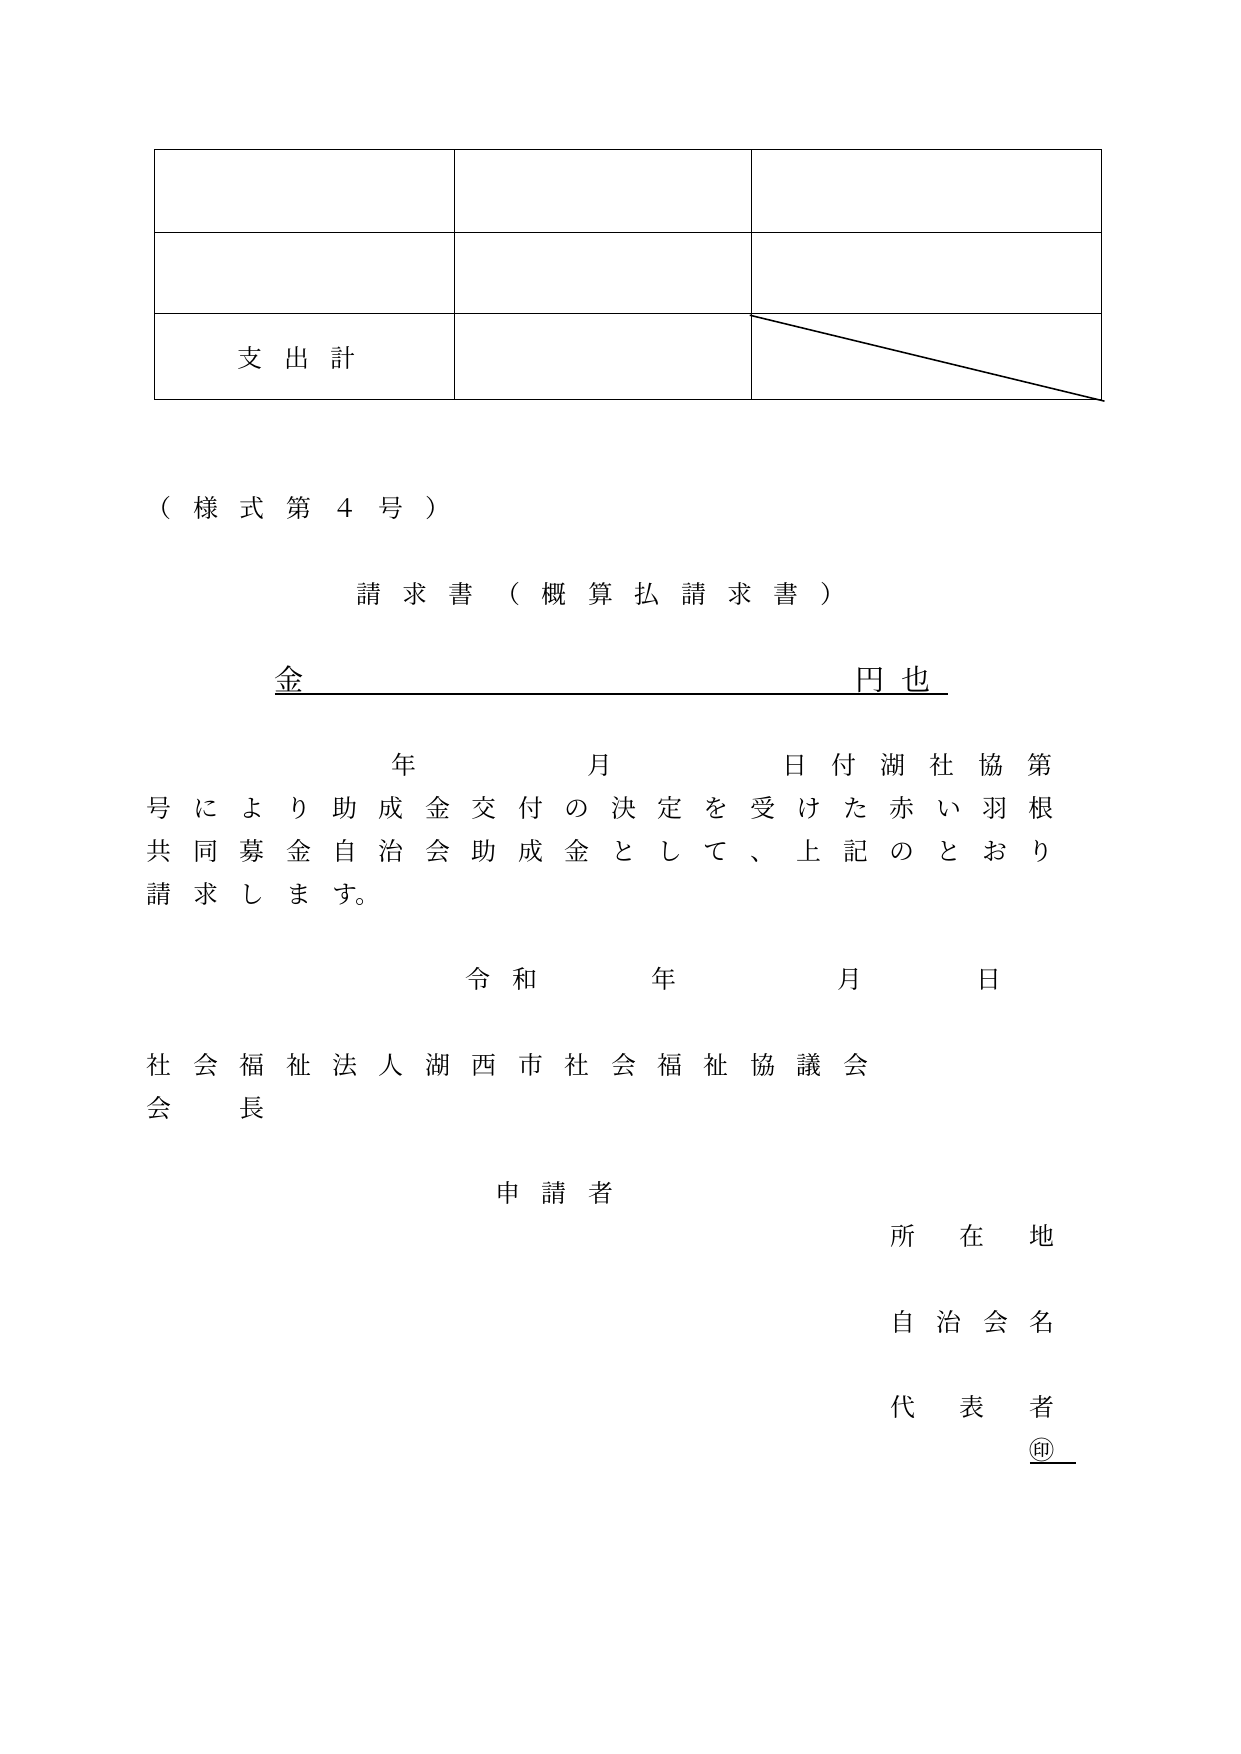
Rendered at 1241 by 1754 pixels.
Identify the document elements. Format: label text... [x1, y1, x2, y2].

text 所 在 地 [147, 1213, 1076, 1256]
text 会 長 [147, 1085, 1076, 1128]
table_cell [455, 150, 751, 232]
table_cell [155, 233, 454, 313]
text 請求書（概算払請求書） [147, 571, 1076, 614]
table_cell [455, 314, 751, 399]
text （様式第４号） [147, 486, 1076, 528]
text 金 円也 [147, 657, 1076, 700]
table_cell [455, 233, 751, 313]
table_cell [752, 150, 1101, 232]
text 令和 年 月 日 [147, 957, 1023, 999]
table_cell [752, 317, 1088, 399]
table_cell [155, 150, 454, 232]
table_cell 支出計 [155, 314, 454, 399]
table_cell [752, 233, 1101, 313]
text 代 表 者 ㊞ [147, 1385, 1076, 1470]
text 自治会名 [147, 1299, 1076, 1342]
text 社会福祉法人湖西市社会福祉協議会 [147, 1042, 1076, 1085]
text 申請者 [147, 1171, 1076, 1213]
text 年 月 日付湖社協第 号により助成金交付の決定を受けた赤い羽根共同募金自治会助成金として、上記のとおり請求します。 [147, 742, 1076, 914]
table_cell [753, 314, 1101, 399]
